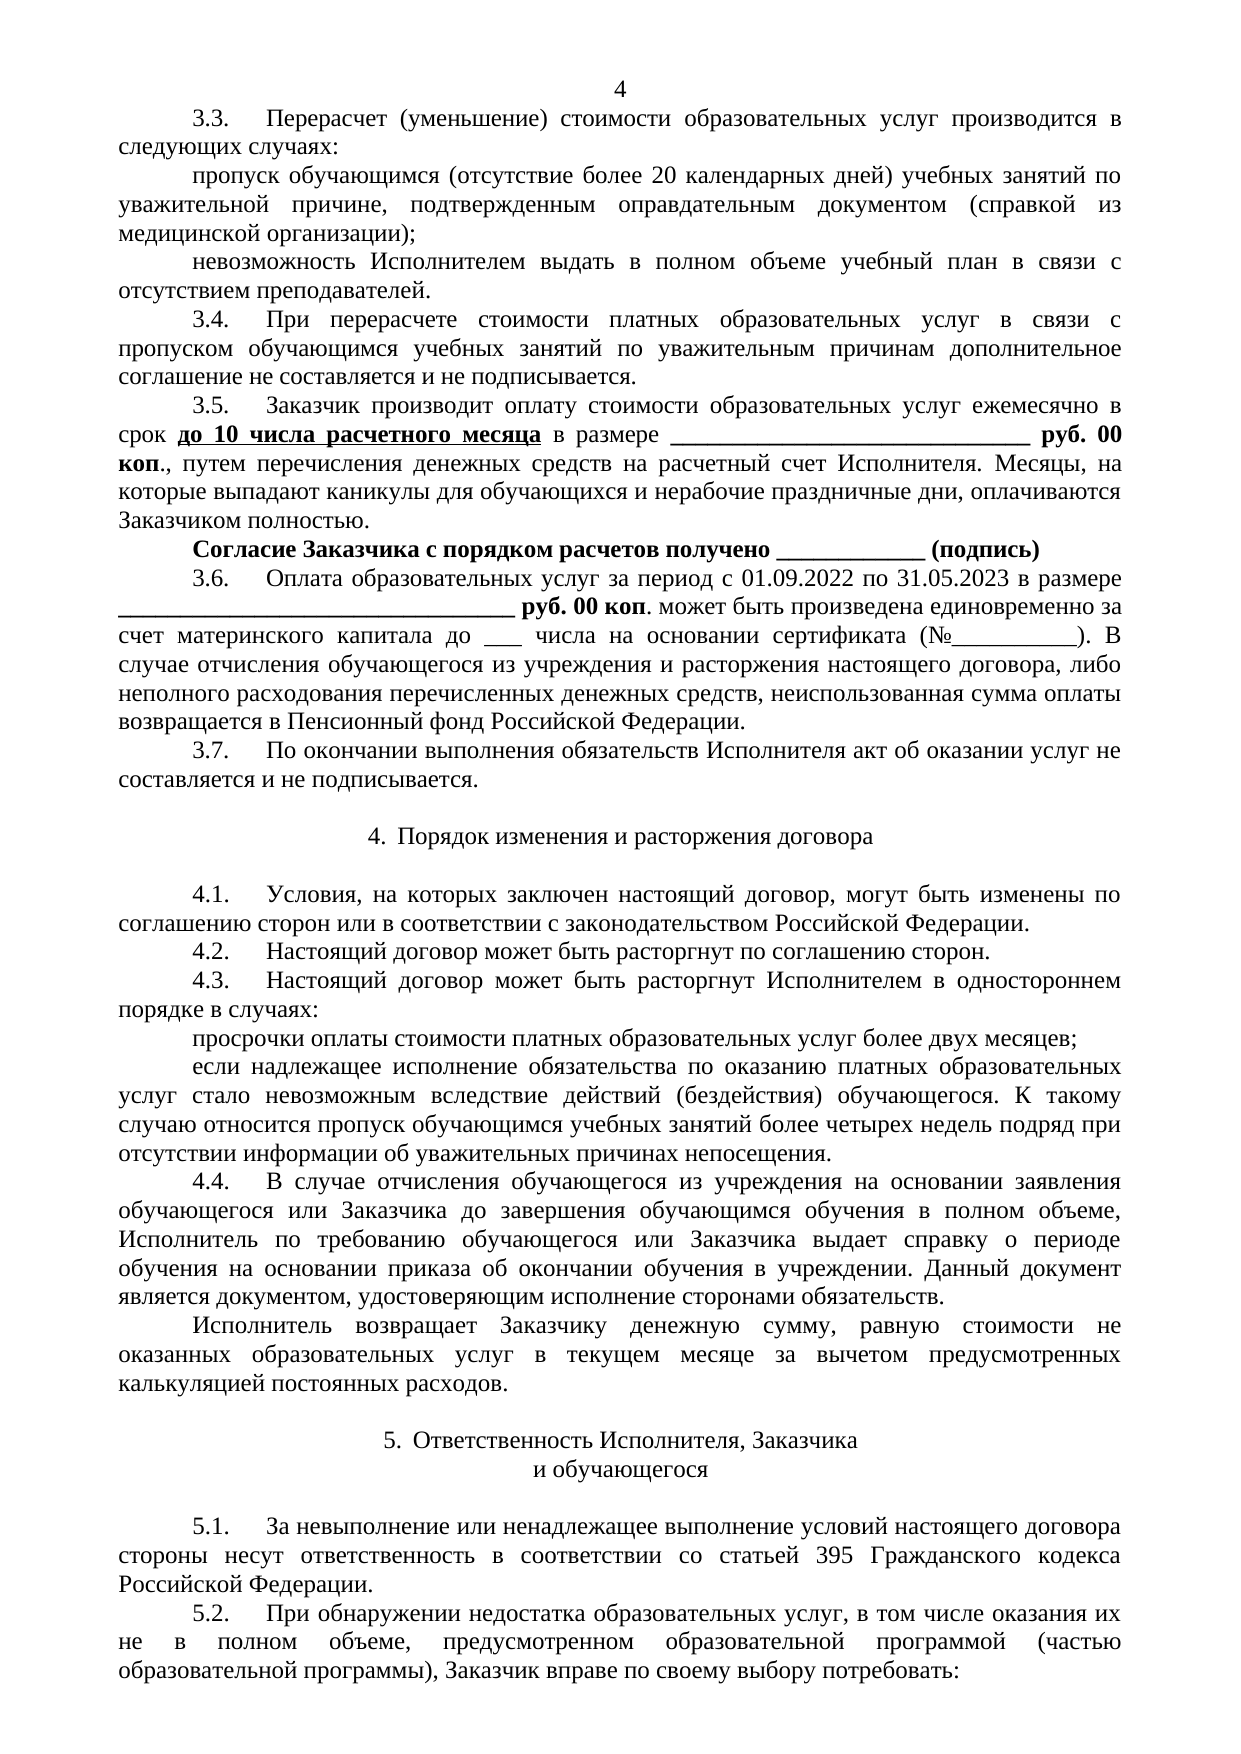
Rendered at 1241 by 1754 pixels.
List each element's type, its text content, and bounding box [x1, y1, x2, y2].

list Настоящий договор может быть расторгнут Исполнителем в одностороннем порядке в случаях: [118, 965, 1122, 1023]
list При перерасчете стоимости платных образовательных услуг в связи с пропуском обучающимся учебных занятий по уважительным причинам дополнительное соглашение не составляется и не подписывается. [118, 304, 1122, 390]
text если надлежащее исполнение обязательства по оказанию платных образовательных услуг стало невозможным вследствие действий (бездействия) обучающегося. К такому случаю относится пропуск обучающимся учебных занятий более четырех недель подряд при отсутствии информации об уважительных причинах непосещения. [118, 1051, 1122, 1166]
text просрочки оплаты стоимости платных образовательных услуг более двух месяцев; [118, 1023, 1122, 1051]
text Согласие Заказчика с порядком расчетов получено ____________ (подпись) [118, 534, 1122, 563]
list Условия, на которых заключен настоящий договор, могут быть изменены по соглашению сторон или в соответствии с законодательством Российской Федерации. [118, 879, 1122, 936]
list Заказчик производит оплату стоимости образовательных услуг ежемесячно в срок до 10 числа расчетного месяца в размере _____________________________ руб. 00 коп., путем перечисления денежных средств на расчетный счет Исполнителя. Месяцы, на которые выпадают каникулы для обучающихся и нерабочие праздничные дни, оплачиваются Заказчиком полностью. [118, 390, 1122, 534]
list За невыполнение или ненадлежащее выполнение условий настоящего договора стороны несут ответственность в соответствии со статьей 395 Гражданского кодекса Российской Федерации. [118, 1511, 1122, 1598]
list При обнаружении недостатка образовательных услуг, в том числе оказания их не в полном объеме, предусмотренном образовательной программой (частью образовательной программы), Заказчик вправе по своему выбору потребовать: [118, 1598, 1122, 1684]
list Настоящий договор может быть расторгнут по соглашению сторон. [118, 936, 1122, 965]
list Оплата образовательных услуг за период с 01.09.2022 по 31.05.2023 в размере ________________________________ руб. 00 коп. может быть произведена единовременно за счет материнского капитала до ___ числа на основании сертификата (№__________). В случае отчисления обучающегося из учреждения и расторжения настоящего договора, либо неполного расходования перечисленных денежных средств, неиспользованная сумма оплаты возвращается в Пенсионный фонд Российской Федерации. [118, 563, 1122, 735]
list В случае отчисления обучающегося из учреждения на основании заявления обучающегося или Заказчика до завершения обучающимся обучения в полном объеме, Исполнитель по требованию обучающегося или Заказчика выдает справку о периоде обучения на основании приказа об окончании обучения в учреждении. Данный документ является документом, удостоверяющим исполнение сторонами обязательств. [118, 1166, 1122, 1310]
list По окончании выполнения обязательств Исполнителя акт об оказании услуг не составляется и не подписывается. [118, 735, 1122, 793]
text пропуск обучающимся (отсутствие более 20 календарных дней) учебных занятий по уважительной причине, подтвержденным оправдательным документом (справкой из медицинской организации); [118, 160, 1122, 246]
subtitle Порядок изменения и расторжения договора [266, 821, 975, 850]
text невозможность Исполнителем выдать в полном объеме учебный план в связи с отсутствием преподавателей. [118, 246, 1122, 304]
subtitle Ответственность Исполнителя, Заказчика и обучающегося [266, 1425, 975, 1483]
list Перерасчет (уменьшение) стоимости образовательных услуг производится в следующих случаях: [118, 103, 1122, 160]
text Исполнитель возвращает Заказчику денежную сумму, равную стоимости не оказанных образовательных услуг в текущем месяце за вычетом предусмотренных калькуляцией постоянных расходов. [118, 1310, 1122, 1396]
